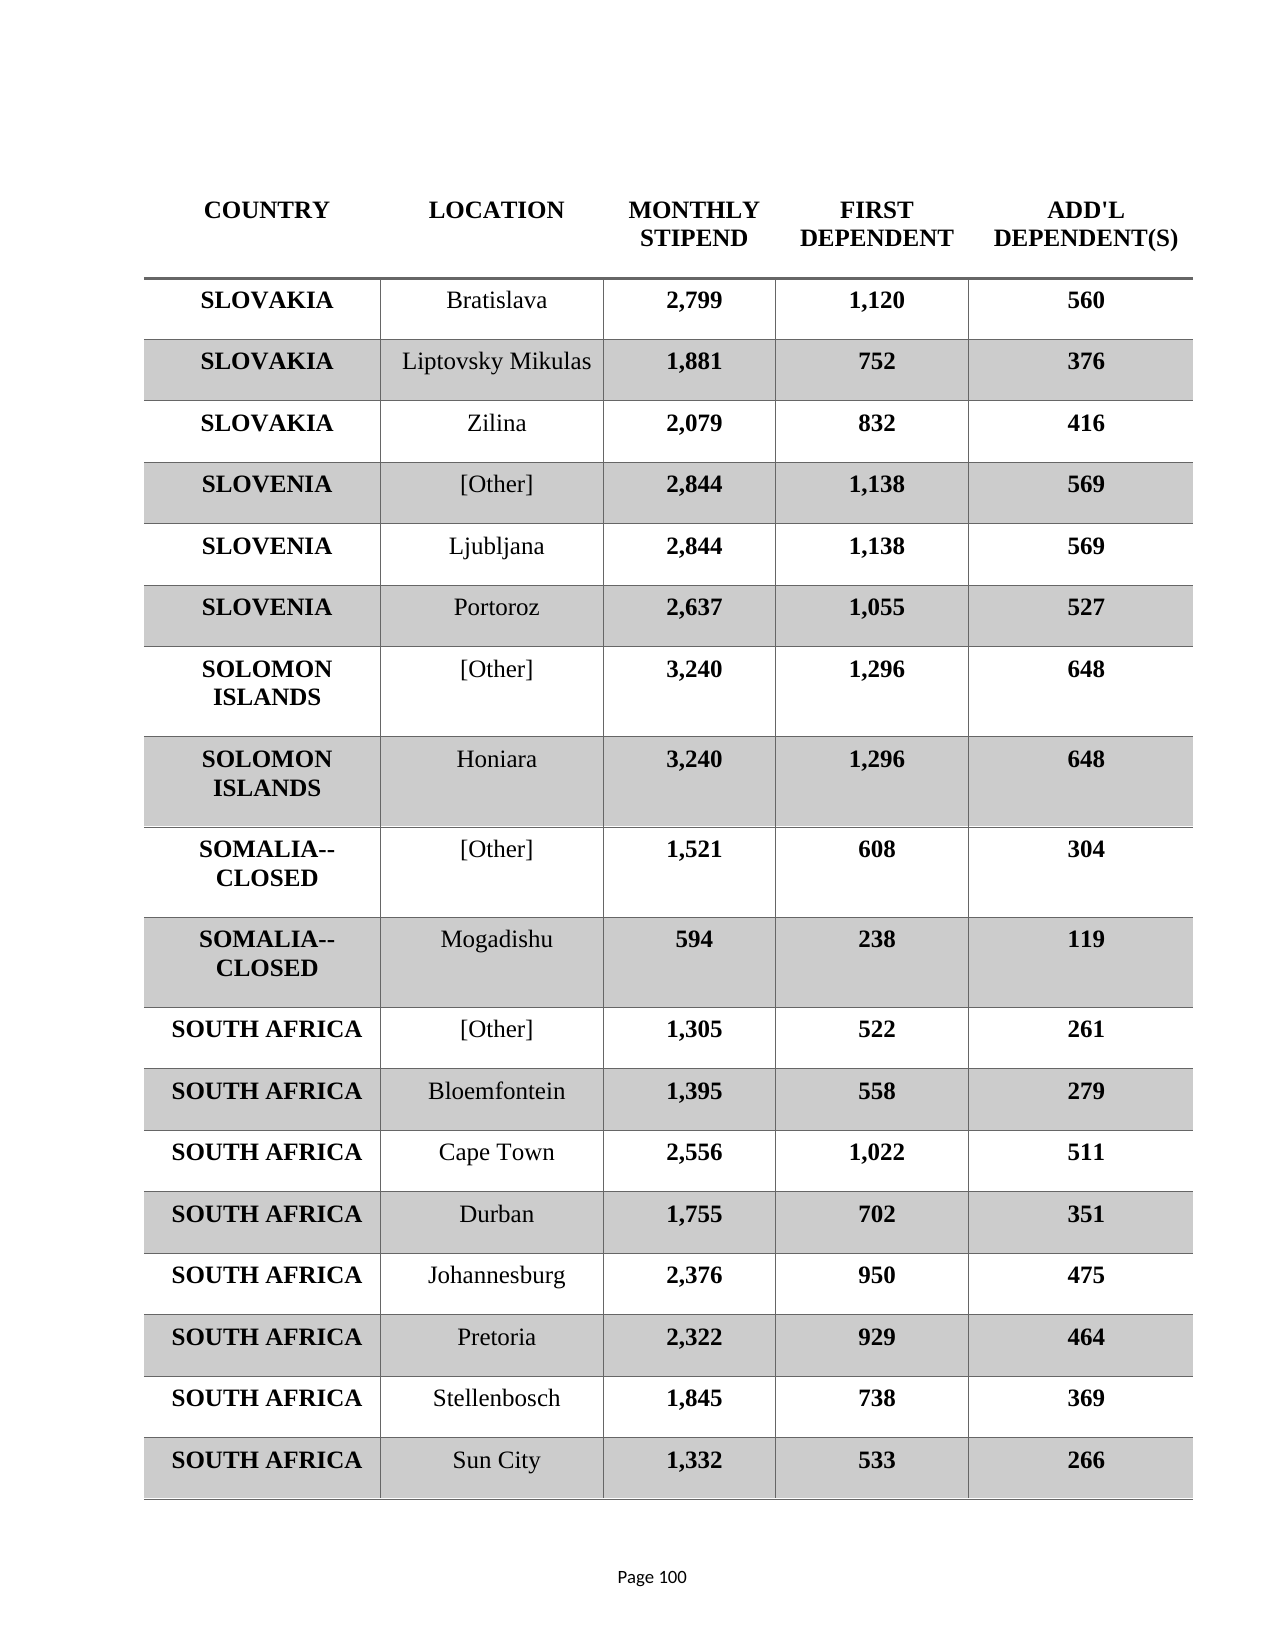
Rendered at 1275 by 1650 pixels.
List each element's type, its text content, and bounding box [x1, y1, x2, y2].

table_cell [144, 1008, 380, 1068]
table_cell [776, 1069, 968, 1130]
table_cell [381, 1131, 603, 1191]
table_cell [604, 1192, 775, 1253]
table_header COUNTRY [144, 188, 380, 277]
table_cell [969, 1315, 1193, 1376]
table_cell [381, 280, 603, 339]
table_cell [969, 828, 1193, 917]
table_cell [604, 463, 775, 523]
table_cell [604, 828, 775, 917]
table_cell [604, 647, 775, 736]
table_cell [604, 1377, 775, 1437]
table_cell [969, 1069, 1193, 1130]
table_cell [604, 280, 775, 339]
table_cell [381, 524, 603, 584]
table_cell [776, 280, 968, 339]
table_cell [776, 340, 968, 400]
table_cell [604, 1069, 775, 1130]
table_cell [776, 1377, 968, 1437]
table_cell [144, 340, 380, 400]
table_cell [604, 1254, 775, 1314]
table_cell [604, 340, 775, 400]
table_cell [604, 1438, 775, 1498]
table_header LOCATION [380, 188, 603, 277]
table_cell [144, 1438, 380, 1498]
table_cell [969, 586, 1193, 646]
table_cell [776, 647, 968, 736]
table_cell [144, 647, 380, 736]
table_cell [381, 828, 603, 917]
table_header ADD'L DEPENDENT(S) [968, 188, 1193, 277]
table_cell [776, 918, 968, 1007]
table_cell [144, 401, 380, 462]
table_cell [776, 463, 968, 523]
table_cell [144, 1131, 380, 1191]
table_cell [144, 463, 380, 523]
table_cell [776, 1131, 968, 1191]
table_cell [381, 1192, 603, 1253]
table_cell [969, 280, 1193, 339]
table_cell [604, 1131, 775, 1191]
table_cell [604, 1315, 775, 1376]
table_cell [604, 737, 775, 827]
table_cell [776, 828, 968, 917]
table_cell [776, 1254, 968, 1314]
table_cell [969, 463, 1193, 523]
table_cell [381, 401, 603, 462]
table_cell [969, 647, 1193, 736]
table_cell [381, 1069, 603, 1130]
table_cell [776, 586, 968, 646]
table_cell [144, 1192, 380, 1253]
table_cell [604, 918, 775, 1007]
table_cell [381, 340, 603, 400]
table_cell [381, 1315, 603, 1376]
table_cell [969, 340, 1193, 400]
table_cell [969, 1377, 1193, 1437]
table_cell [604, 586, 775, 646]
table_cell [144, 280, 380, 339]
table_header FIRST DEPENDENT [775, 188, 968, 277]
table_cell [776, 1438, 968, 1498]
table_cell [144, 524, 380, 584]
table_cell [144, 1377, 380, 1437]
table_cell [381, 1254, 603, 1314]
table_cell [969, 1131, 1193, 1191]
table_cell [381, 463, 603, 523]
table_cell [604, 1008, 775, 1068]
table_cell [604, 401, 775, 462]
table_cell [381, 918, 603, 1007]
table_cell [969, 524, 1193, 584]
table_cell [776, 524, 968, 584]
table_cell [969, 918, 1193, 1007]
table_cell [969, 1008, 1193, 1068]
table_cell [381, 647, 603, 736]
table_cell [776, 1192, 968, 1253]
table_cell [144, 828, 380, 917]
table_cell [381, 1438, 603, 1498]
table_header MONTHLY STIPEND [603, 188, 775, 277]
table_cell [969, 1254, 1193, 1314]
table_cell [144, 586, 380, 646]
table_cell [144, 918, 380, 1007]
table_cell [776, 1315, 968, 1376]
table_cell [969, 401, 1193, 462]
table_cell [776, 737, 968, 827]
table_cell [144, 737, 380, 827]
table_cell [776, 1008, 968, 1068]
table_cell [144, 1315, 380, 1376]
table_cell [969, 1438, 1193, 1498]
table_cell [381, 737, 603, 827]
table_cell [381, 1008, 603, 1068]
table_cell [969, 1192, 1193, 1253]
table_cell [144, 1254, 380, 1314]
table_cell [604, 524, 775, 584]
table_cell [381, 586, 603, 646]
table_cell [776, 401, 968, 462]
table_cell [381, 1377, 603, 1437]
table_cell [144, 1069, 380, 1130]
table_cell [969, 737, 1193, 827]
